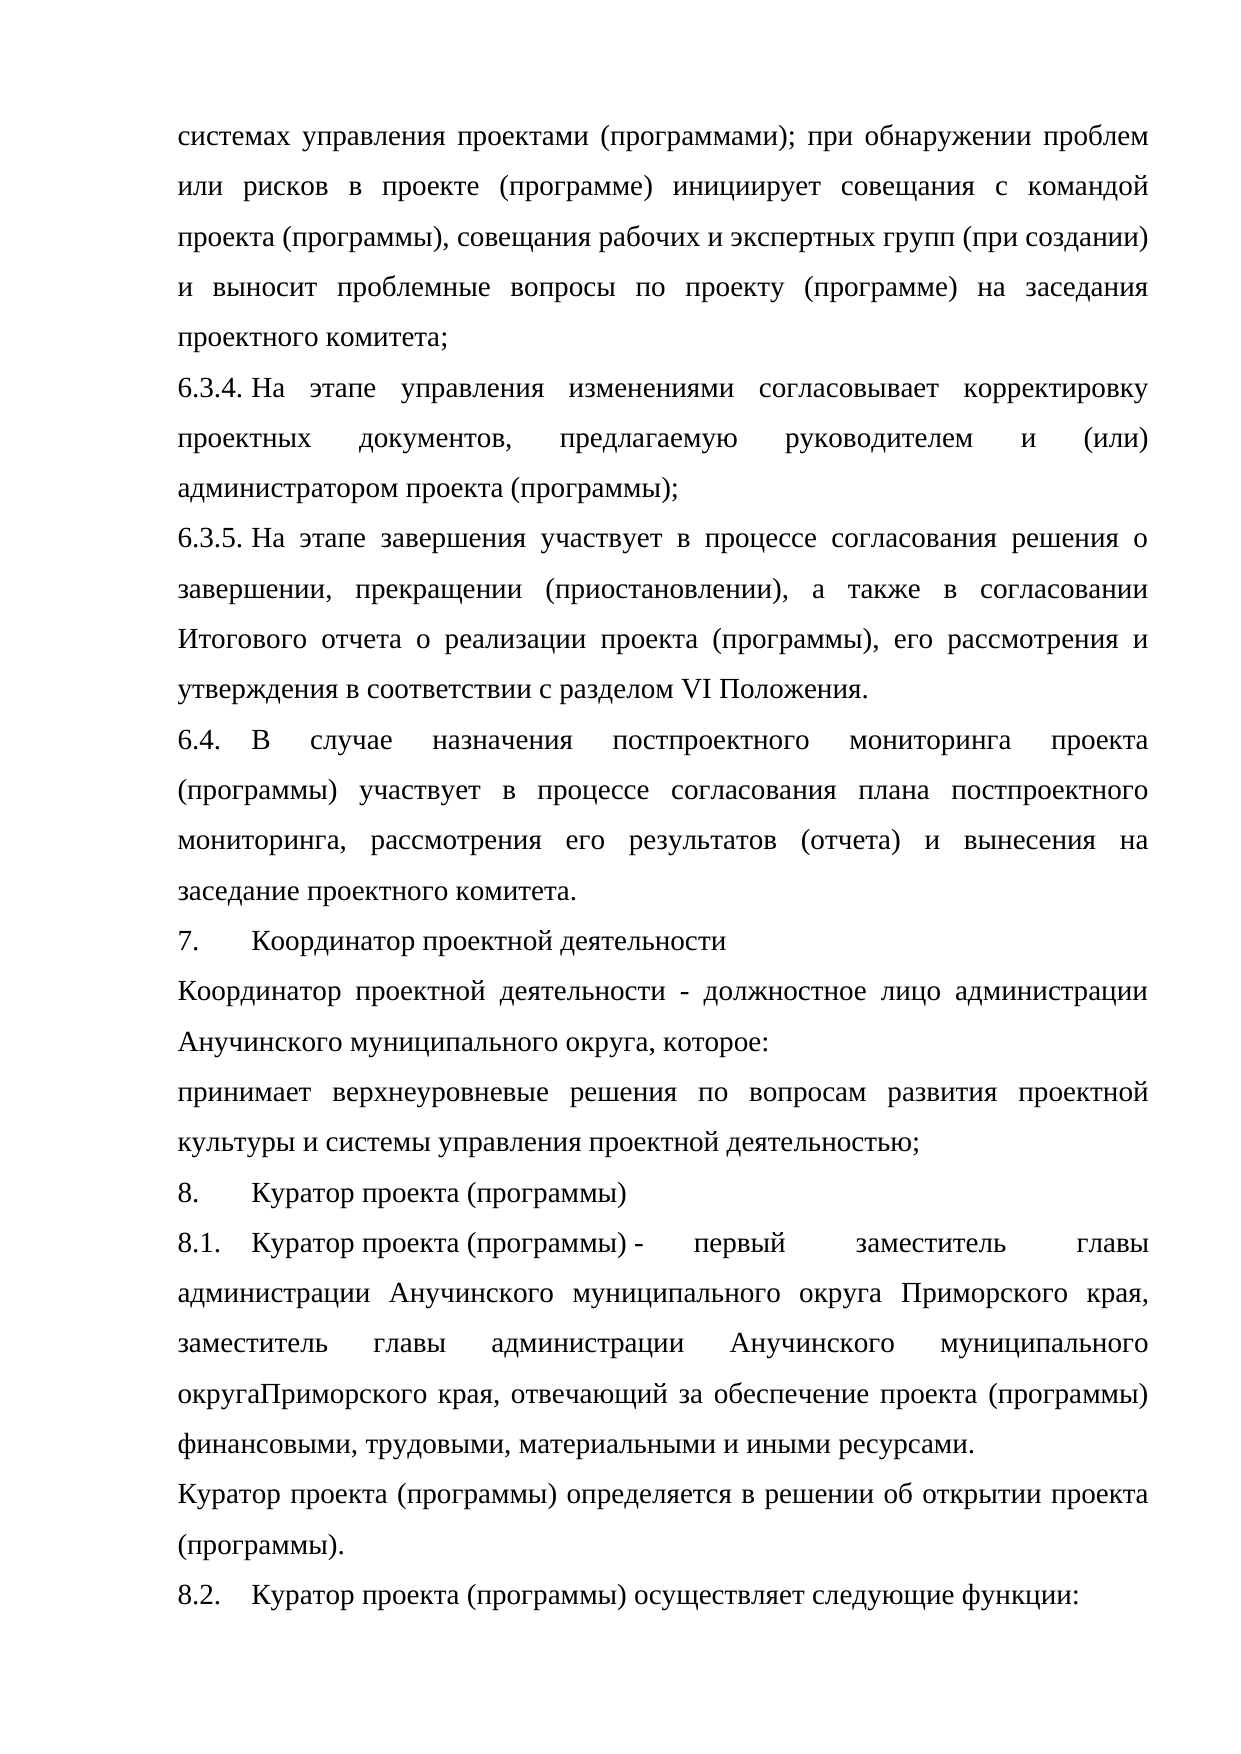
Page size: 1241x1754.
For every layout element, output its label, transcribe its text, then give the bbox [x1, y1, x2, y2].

text принимает верхнеуровневые решения по вопросам развития проектной культуры и системы управления проектной деятельностью; [177, 1074, 1149, 1158]
list В случае назначения постпроектного мониторинга проекта (программы) участвует в процессе согласования плана постпроектного мониторинга, рассмотрения его результатов (отчета) и вынесения на заседание проектного комитета. [177, 722, 1149, 906]
text Координатор проектной деятельности - должностное лицо администрации Анучинского муниципального округа, которое: [177, 973, 1149, 1057]
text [177, 118, 1149, 353]
list Куратор проекта (программы) [177, 1175, 1149, 1208]
list Координатор проектной деятельности [177, 923, 1149, 957]
list На этапе управления изменениями согласовывает корректировку проектных документов, предлагаемую руководителем и (или) администратором проекта (программы); [177, 370, 1149, 504]
list Куратор проекта (программы) осуществляет следующие функции: [177, 1577, 1149, 1611]
list На этапе завершения участвует в процессе согласования решения о завершении, прекращении (приостановлении), а также в согласовании Итогового отчета о реализации проекта (программы), его рассмотрения и утверждения в соответствии с разделом VI Положения. [177, 521, 1149, 705]
text Куратор проекта (программы) определяется в решении об открытии проекта (программы). [177, 1477, 1149, 1560]
list Куратор проекта (программы) - первый заместитель главы администрации Анучинского муниципального округа Приморского края, заместитель главы администрации Анучинского муниципального округаПриморского края, отвечающий за обеспечение проекта (программы) финансовыми, трудовыми, материальными и иными ресурсами. [177, 1225, 1149, 1460]
